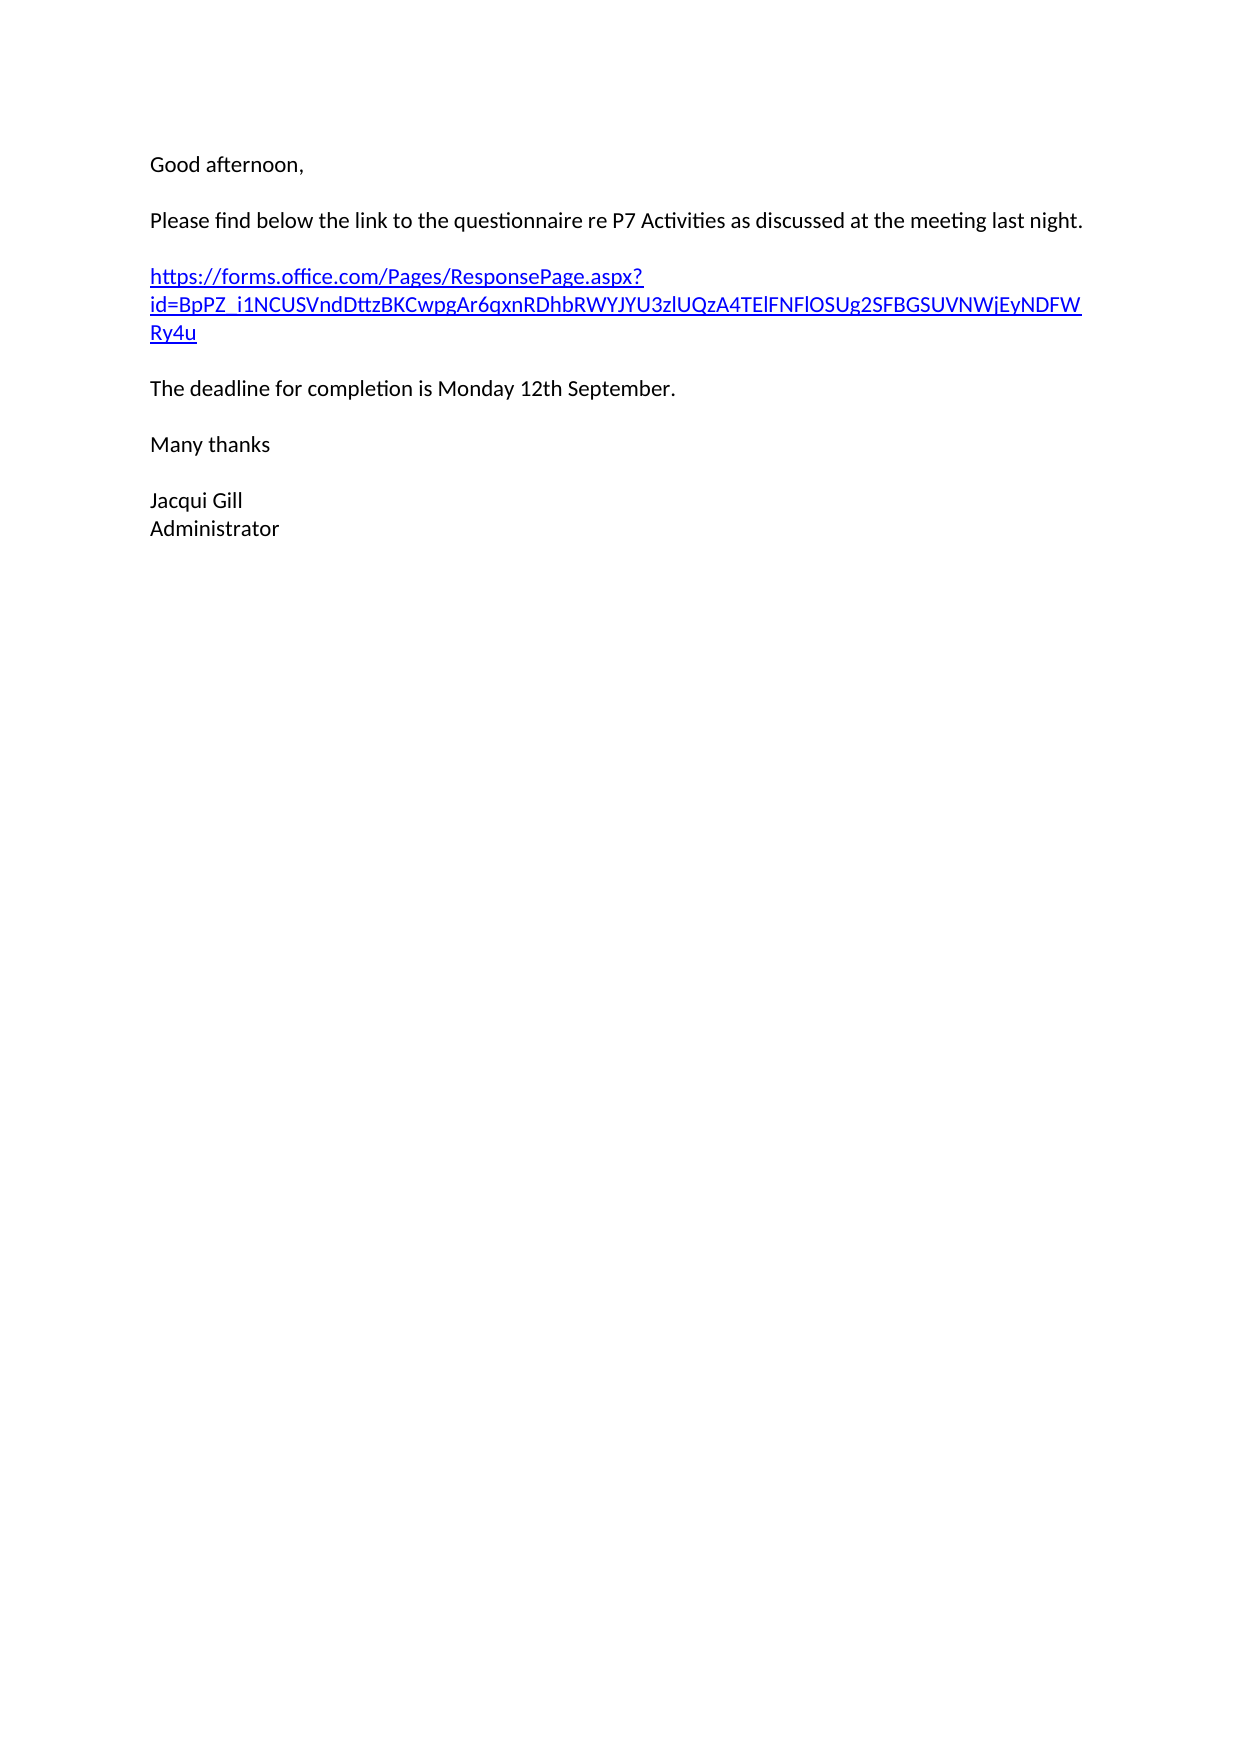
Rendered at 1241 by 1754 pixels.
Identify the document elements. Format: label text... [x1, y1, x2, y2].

text Good afternoon, Please find below the link to the questionnaire re P7 Activities as discussed at the meeting last night. https://forms.office.com/Pages/ResponsePage.aspx?id=BpPZ_i1NCUSVndDttzBKCwpgAr6qxnRDhbRWYJYU3zlUQzA4TElFNFlOSUg2SFBGSUVNWjEyNDFWRy4u The deadline for completion is Monday 12th September. Many thanks Jacqui Gill Administrator [150, 150, 1090, 542]
